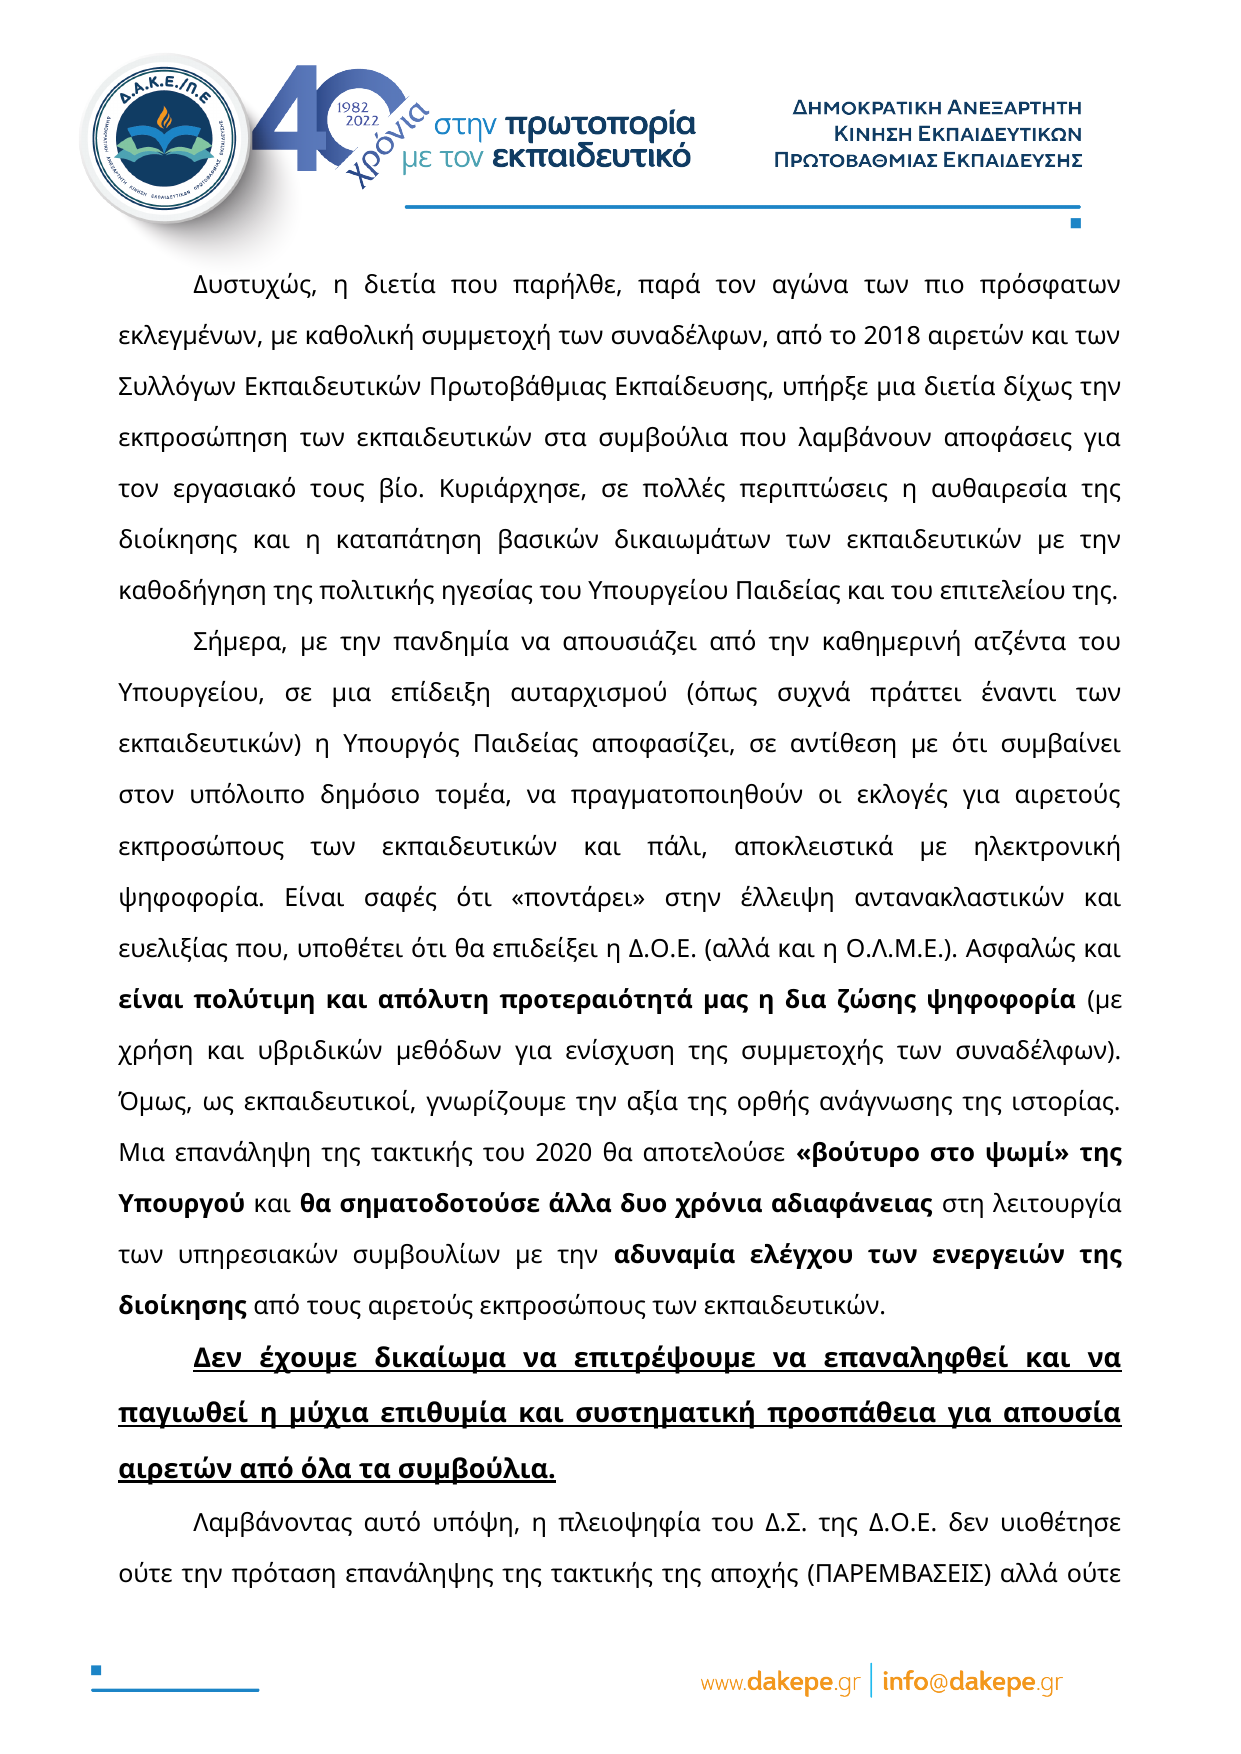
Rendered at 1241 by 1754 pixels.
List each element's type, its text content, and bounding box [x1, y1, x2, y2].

text Δεν έχουμε δικαίωμα να επιτρέψουμε να επαναληφθεί και να παγιωθεί η μύχια επιθυμία και συστηματική προσπάθεια για απουσία αιρετών από όλα τα συμβούλια. [118, 1339, 1122, 1425]
text Σήμερα, με την πανδημία να απουσιάζει από την καθημερινή ατζέντα του Υπουργείου, σε μια επίδειξη αυταρχισμού (όπως συχνά πράττει έναντι των εκπαιδευτικών) η Υπουργός Παιδείας αποφασίζει, σε αντίθεση με ότι συμβαίνει στον υπόλοιπο δημόσιο τομέα, να πραγματοποιηθούν οι εκλογές για αιρετούς εκπροσώπους των εκπαιδευτικών και πάλι, αποκλειστικά με ηλεκτρονική ψηφοφορία. Είναι σαφές ότι «ποντάρει» στην έλλειψη αντανακλαστικών και ευελιξίας που, υποθέτει ότι θα επιδείξει η Δ.Ο.Ε. (αλλά και η Ο.Λ.Μ.Ε.). Ασφαλώς και είναι πολύτιμη και απόλυτη προτεραιότητά μας η δια ζώσης ψηφοφορία (με χρήση και υβριδικών μεθόδων για ενίσχυση της συμμετοχής των συναδέλφων). Όμως, ως εκπαιδευτικοί, γνωρίζουμε την αξία της ορθής ανάγνωσης της ιστορίας. Μια επανάληψη της τακτικής του 2020 θα αποτελούσε «βούτυρο στο ψωμί» της Υπουργού και θα σηματοδοτούσε άλλα δυο χρόνια αδιαφάνειας στη λειτουργία των υπηρεσιακών συμβουλίων με την αδυναμία ελέγχου των ενεργειών της διοίκησης από τους αιρετούς εκπροσώπους των εκπαιδευτικών. [118, 624, 1122, 1322]
picture [90, 1661, 1064, 1699]
text Δεν έχουμε δικαίωμα να επιτρέψουμε να επαναληφθεί και να παγιωθεί η μύχια επιθυμία και συστηματική προσπάθεια για απουσία αιρετών από όλα τα συμβούλια. [118, 1427, 1122, 1486]
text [118, 1504, 1122, 1590]
picture [78, 52, 1083, 279]
text Δυστυχώς, η διετία που παρήλθε, παρά τον αγώνα των πιο πρόσφατων εκλεγμένων, με καθολική συμμετοχή των συναδέλφων, από το 2018 αιρετών και των Συλλόγων Εκπαιδευτικών Πρωτοβάθμιας Εκπαίδευσης, υπήρξε μια διετία δίχως την εκπροσώπηση των εκπαιδευτικών στα συμβούλια που λαμβάνουν αποφάσεις για τον εργασιακό τους βίο. Κυριάρχησε, σε πολλές περιπτώσεις η αυθαιρεσία της διοίκησης και η καταπάτηση βασικών δικαιωμάτων των εκπαιδευτικών με την καθοδήγηση της πολιτικής ηγεσίας του Υπουργείου Παιδείας και του επιτελείου της. [118, 267, 1122, 607]
